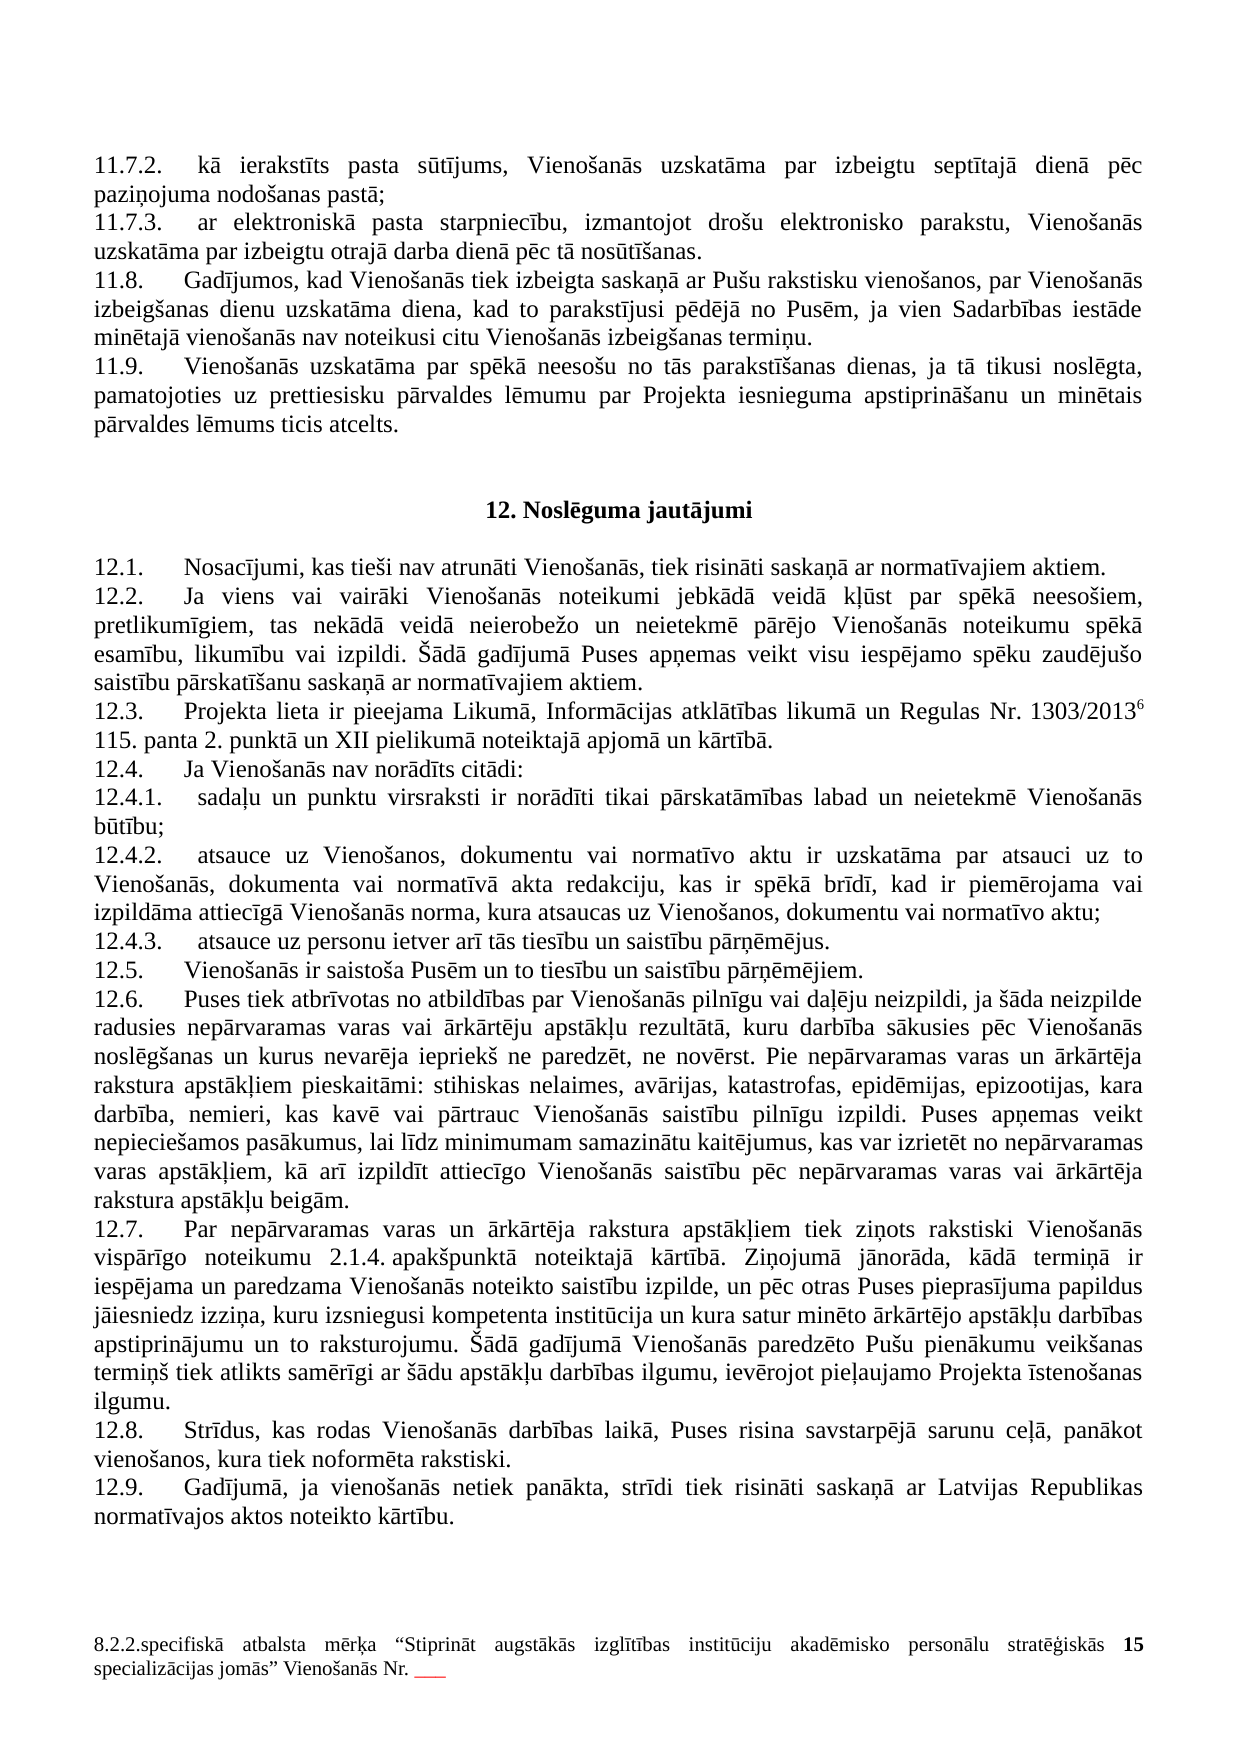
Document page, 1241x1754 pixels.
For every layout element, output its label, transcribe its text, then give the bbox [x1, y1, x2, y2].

list Nosacījumi, kas tieši nav atrunāti Vienošanās, tiek risināti saskaņā ar normatīvajiem aktiem. [94, 552, 1144, 581]
list sadaļu un punktu virsraksti ir norādīti tikai pārskatāmības labad un neietekmē Vienošanās būtību; [94, 782, 1144, 840]
list Ja Vienošanās nav norādīts citādi: [94, 754, 1144, 782]
list atsauce uz personu ietver arī tās tiesību un saistību pārņēmējus. [94, 926, 1144, 955]
list Gadījumā, ja vienošanās netiek panākta, strīdi tiek risināti saskaņā ar Latvijas Republikas normatīvajos aktos noteikto kārtību. [94, 1472, 1144, 1530]
list Projekta lieta ir pieejama Likumā, Informācijas atklātības likumā un Regulas Nr. 1303/20136 115. panta 2. punktā un XII pielikumā noteiktajā apjomā un kārtībā. [94, 696, 1144, 754]
list Gadījumos, kad Vienošanās tiek izbeigta saskaņā ar Pušu rakstisku vienošanos, par Vienošanās izbeigšanas dienu uzskatāma diena, kad to parakstījusi pēdējā no Pusēm, ja vien Sadarbības iestāde minētajā vienošanās nav noteikusi citu Vienošanās izbeigšanas termiņu. [94, 265, 1144, 351]
list Par nepārvaramas varas un ārkārtēja rakstura apstākļiem tiek ziņots rakstiski Vienošanās vispārīgo noteikumu 2.1.4. apakšpunktā noteiktajā kārtībā. Ziņojumā jānorāda, kādā termiņā ir iespējama un paredzama Vienošanās noteikto saistību izpilde, un pēc otras Puses pieprasījuma papildus jāiesniedz izziņa, kuru izsniegusi kompetenta institūcija un kura satur minēto ārkārtējo apstākļu darbības apstiprinājumu un to raksturojumu. Šādā gadījumā Vienošanās paredzēto Pušu pienākumu veikšanas termiņš tiek atlikts samērīgi ar šādu apstākļu darbības ilgumu, ievērojot pieļaujamo Projekta īstenošanas ilgumu. [94, 1214, 1144, 1415]
list atsauce uz Vienošanos, dokumentu vai normatīvo aktu ir uzskatāma par atsauci uz to Vienošanās, dokumenta vai normatīvā akta redakciju, kas ir spēkā brīdī, kad ir piemērojama vai izpildāma attiecīgā Vienošanās norma, kura atsaucas uz Vienošanos, dokumentu vai normatīvo aktu; [94, 840, 1144, 926]
list ar elektroniskā pasta starpniecību, izmantojot drošu elektronisko parakstu, Vienošanās uzskatāma par izbeigtu otrajā darba dienā pēc tā nosūtīšanas. [94, 207, 1144, 265]
list Noslēguma jautājumi [94, 495, 1144, 524]
list Strīdus, kas rodas Vienošanās darbības laikā, Puses risina savstarpējā sarunu ceļā, panākot vienošanos, kura tiek noformēta rakstiski. [94, 1415, 1144, 1472]
list Vienošanās ir saistoša Pusēm un to tiesību un saistību pārņēmējiem. [94, 955, 1144, 984]
list Ja viens vai vairāki Vienošanās noteikumi jebkādā veidā kļūst par spēkā neesošiem, pretlikumīgiem, tas nekādā veidā neierobežo un neietekmē pārējo Vienošanās noteikumu spēkā esamību, likumību vai izpildi. Šādā gadījumā Puses apņemas veikt visu iespējamo spēku zaudējušo saistību pārskatīšanu saskaņā ar normatīvajiem aktiem. [94, 581, 1144, 696]
list kā ierakstīts pasta sūtījums, Vienošanās uzskatāma par izbeigtu septītajā dienā pēc paziņojuma nodošanas pastā; [94, 150, 1144, 207]
list Vienošanās uzskatāma par spēkā neesošu no tās parakstīšanas dienas, ja tā tikusi noslēgta, pamatojoties uz prettiesisku pārvaldes lēmumu par Projekta iesnieguma apstiprināšanu un minētais pārvaldes lēmums ticis atcelts. [94, 351, 1144, 437]
list Puses tiek atbrīvotas no atbildības par Vienošanās pilnīgu vai daļēju neizpildi, ja šāda neizpilde radusies nepārvaramas varas vai ārkārtēju apstākļu rezultātā, kuru darbība sākusies pēc Vienošanās noslēgšanas un kurus nevarēja iepriekš ne paredzēt, ne novērst. Pie nepārvaramas varas un ārkārtēja rakstura apstākļiem pieskaitāmi: stihiskas nelaimes, avārijas, katastrofas, epidēmijas, epizootijas, kara darbība, nemieri, kas kavē vai pārtrauc Vienošanās saistību pilnīgu izpildi. Puses apņemas veikt nepieciešamos pasākumus, lai līdz minimumam samazinātu kaitējumus, kas var izrietēt no nepārvaramas varas apstākļiem, kā arī izpildīt attiecīgo Vienošanās saistību pēc nepārvaramas varas vai ārkārtēja rakstura apstākļu beigām. [94, 984, 1144, 1214]
